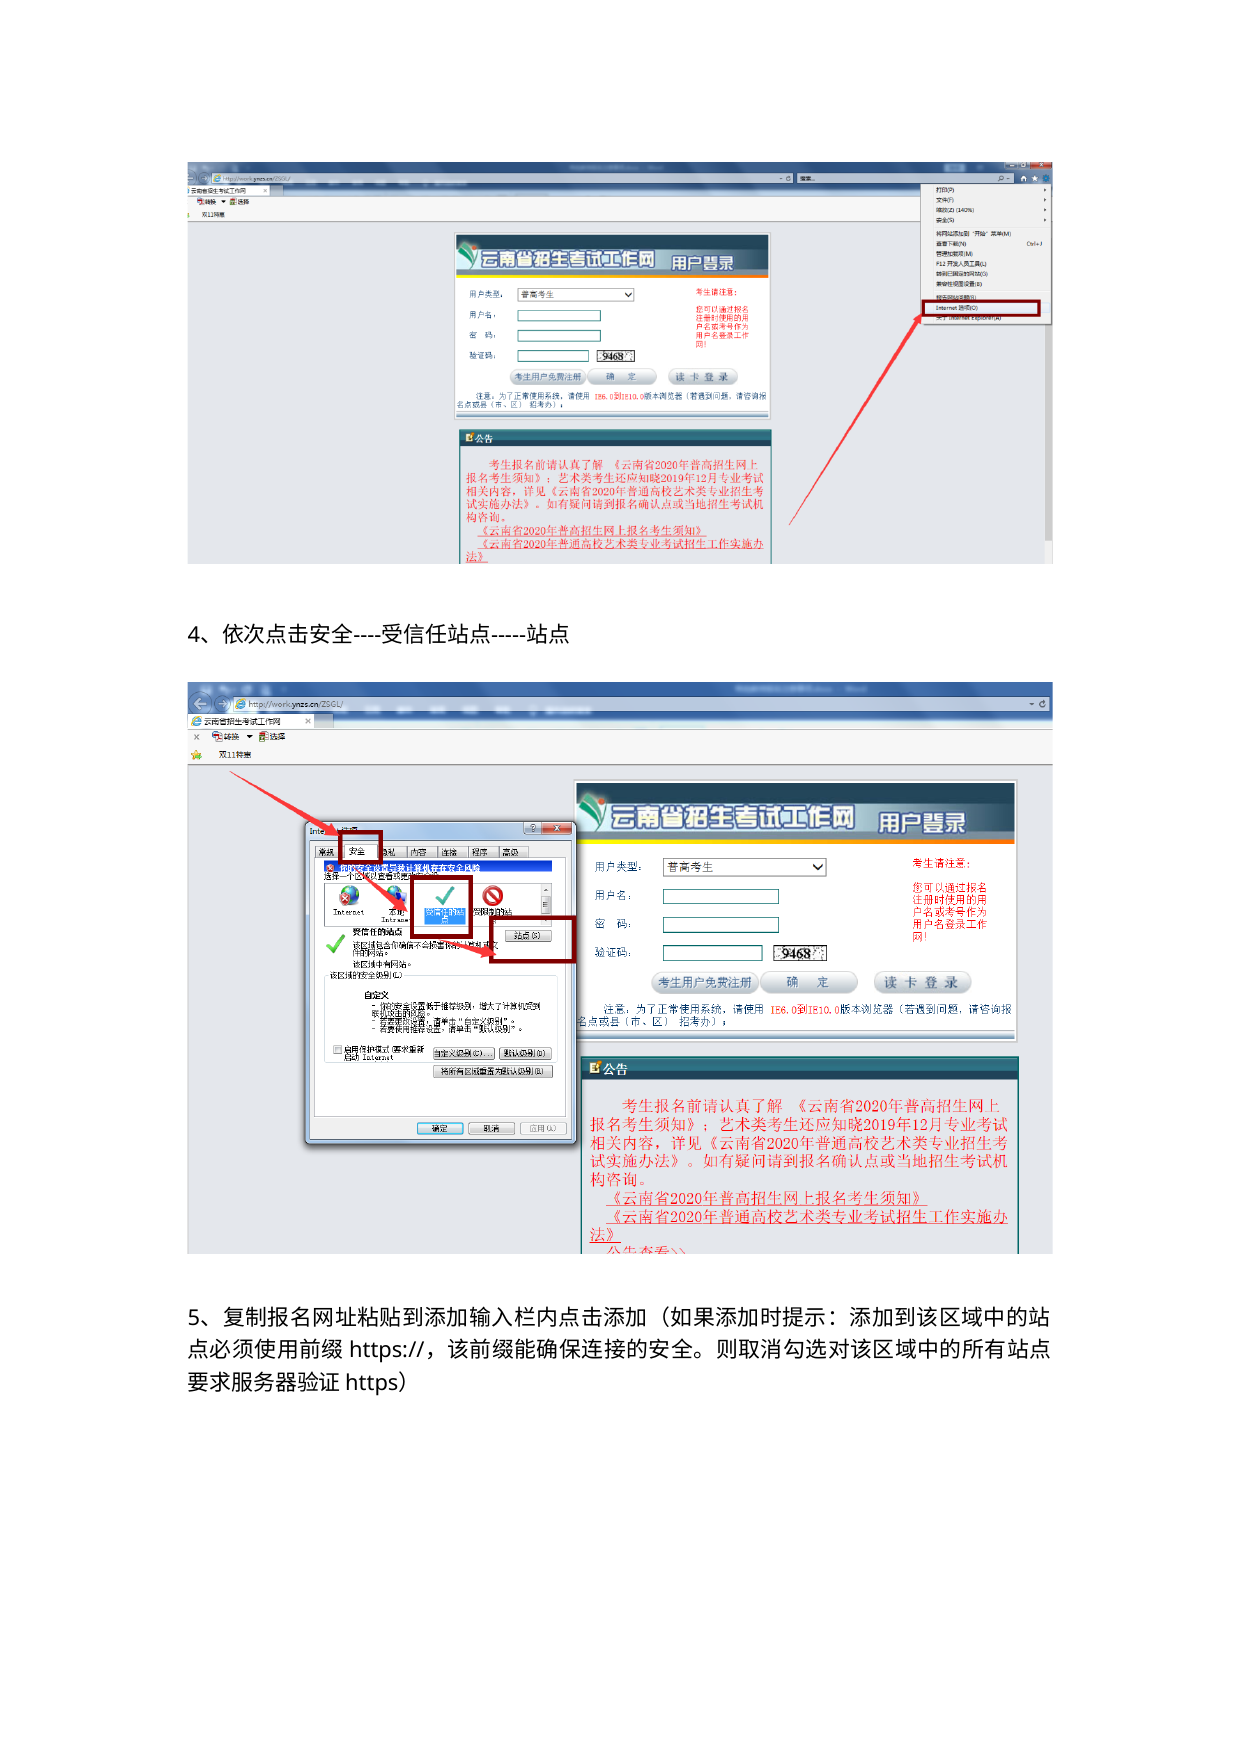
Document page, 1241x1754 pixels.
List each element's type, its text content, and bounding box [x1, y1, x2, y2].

picture [187, 162, 1053, 564]
picture [187, 682, 1053, 1254]
text 5、复制报名网址粘贴到添加输入栏内点击添加（如果添加时提示：添加到该区域中的站点必须使用前缀https://，该前缀能确保连接的安全。则取消勾选对该区域中的所有站点要求服务器验证https） [187, 1299, 1053, 1397]
text 4、依次点击安全----受信任站点-----站点 [187, 617, 1053, 649]
